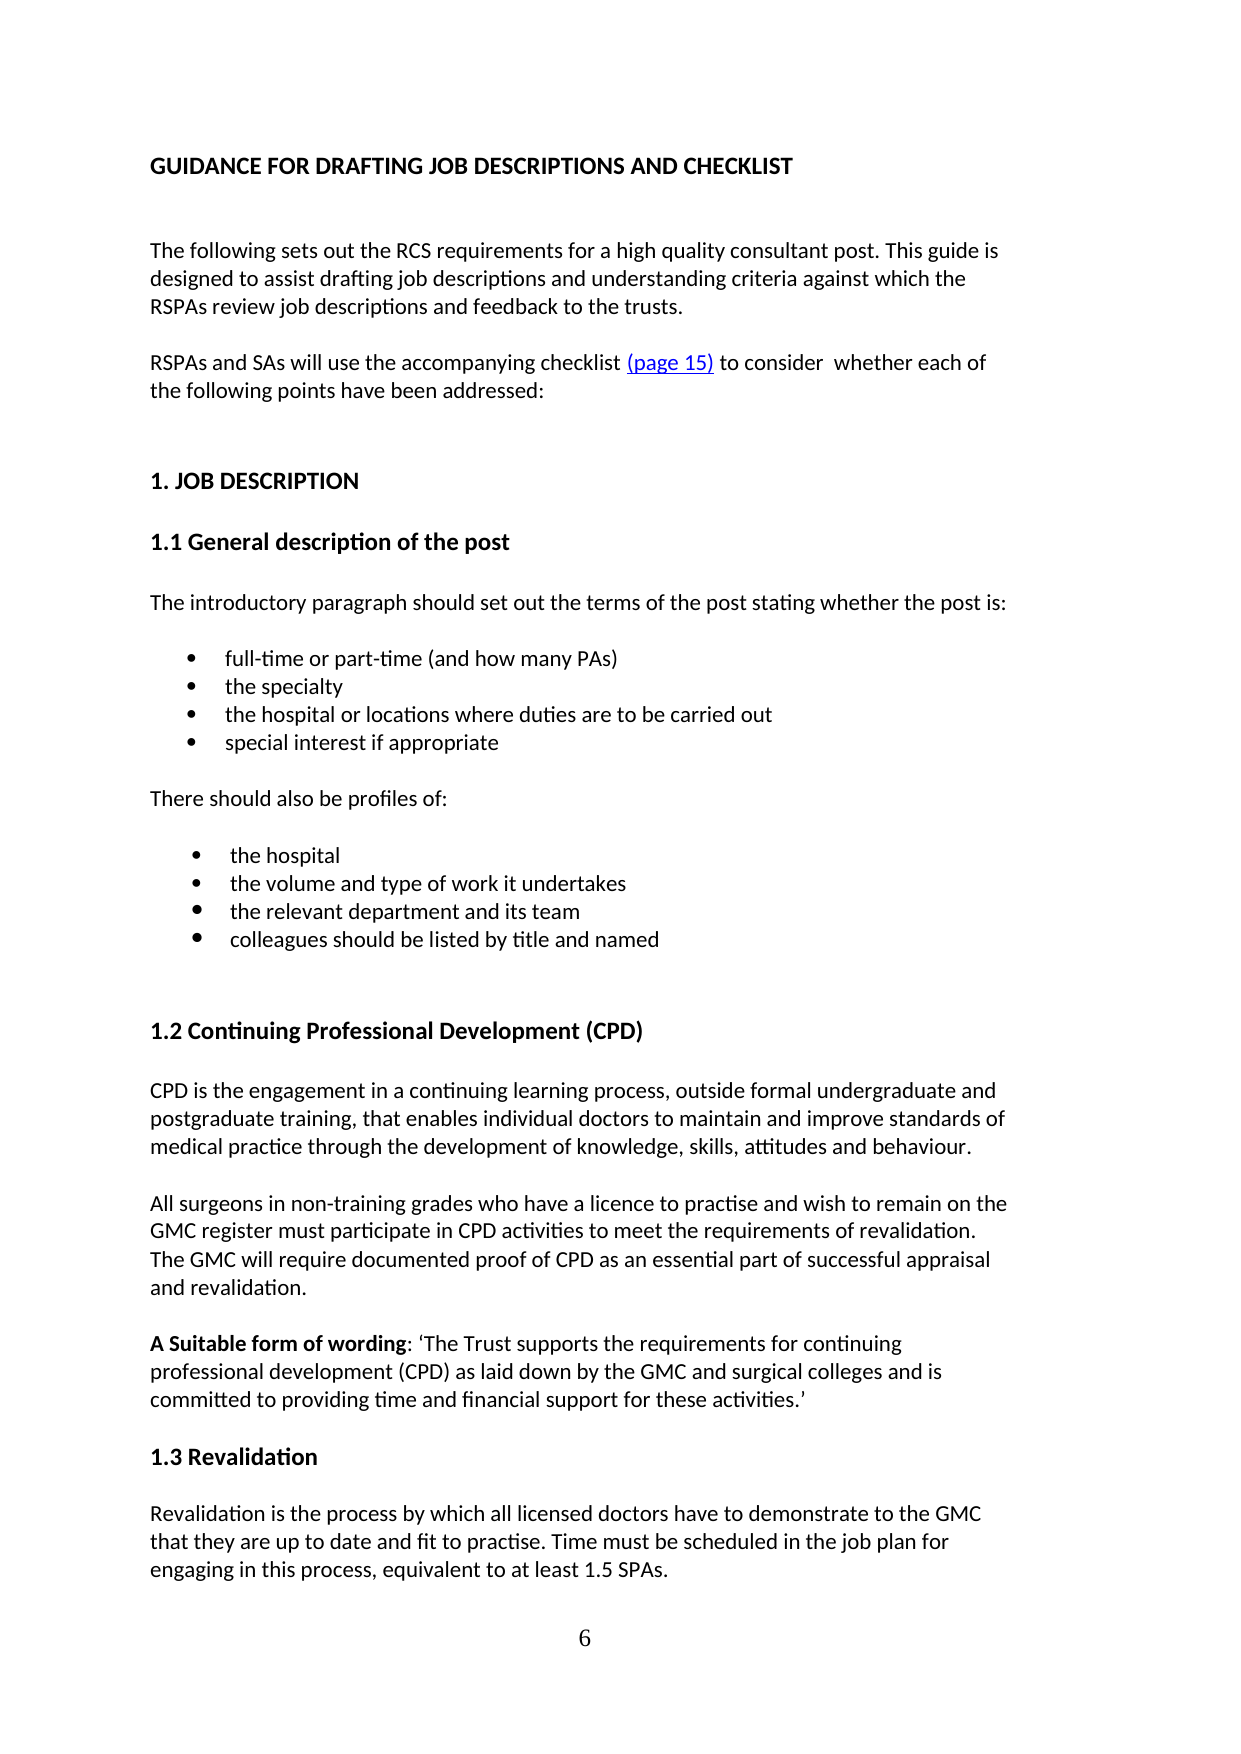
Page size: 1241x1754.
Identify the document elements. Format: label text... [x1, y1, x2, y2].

text There should also be profiles of: [150, 784, 1014, 841]
list the volume and type of work it undertakes [192, 869, 1014, 897]
list colleagues should be listed by title and named [192, 926, 1014, 954]
text 1.1 General description of the post [150, 527, 1014, 557]
text Revalidation is the process by which all licensed doctors have to demonstrate to the GMC that they are up to date and fit to practise. Time must be scheduled in the job plan for engaging in this process, equivalent to at least 1.5 SPAs. [150, 1499, 1014, 1583]
text The following sets out the RCS requirements for a high quality consultant post. This guide is designed to assist drafting job descriptions and understanding criteria against which the RSPAs review job descriptions and feedback to the trusts. [150, 236, 1014, 320]
text CPD is the engagement in a continuing learning process, outside formal undergraduate and postgraduate training, that enables individual doctors to maintain and improve standards of medical practice through the development of knowledge, skills, attitudes and behaviour. [150, 1076, 1014, 1189]
text 1.3 Revalidation [150, 1441, 1014, 1471]
text GUIDANCE FOR DRAFTING JOB DESCRIPTIONS AND CHECKLIST [150, 150, 1014, 181]
text A Suitable form of wording: ‘The Trust supports the requirements for continuing professional development (CPD) as laid down by the GMC and surgical colleges and is committed to providing time and financial support for these activities.’ [150, 1329, 1014, 1413]
text RSPAs and SAs will use the accompanying checklist (page 15) to consider whether each of the following points have been addressed: [150, 348, 1014, 404]
text 1. JOB DESCRIPTION [150, 466, 1014, 496]
list the hospital [192, 841, 1014, 869]
text The introductory paragraph should set out the terms of the post stating whether the post is: [150, 588, 1014, 644]
text 1.2 Continuing Professional Development (CPD) [150, 1015, 1014, 1045]
list special interest if appropriate [187, 728, 1014, 756]
list the hospital or locations where duties are to be carried out [187, 700, 1014, 728]
list full-time or part-time (and how many PAs) [187, 644, 1014, 672]
list the relevant department and its team [192, 897, 1014, 926]
list the specialty [187, 672, 1014, 700]
text All surgeons in non-training grades who have a licence to practise and wish to remain on the GMC register must participate in CPD activities to meet the requirements of revalidation. The GMC will require documented proof of CPD as an essential part of successful appraisal and revalidation. [150, 1189, 1014, 1301]
